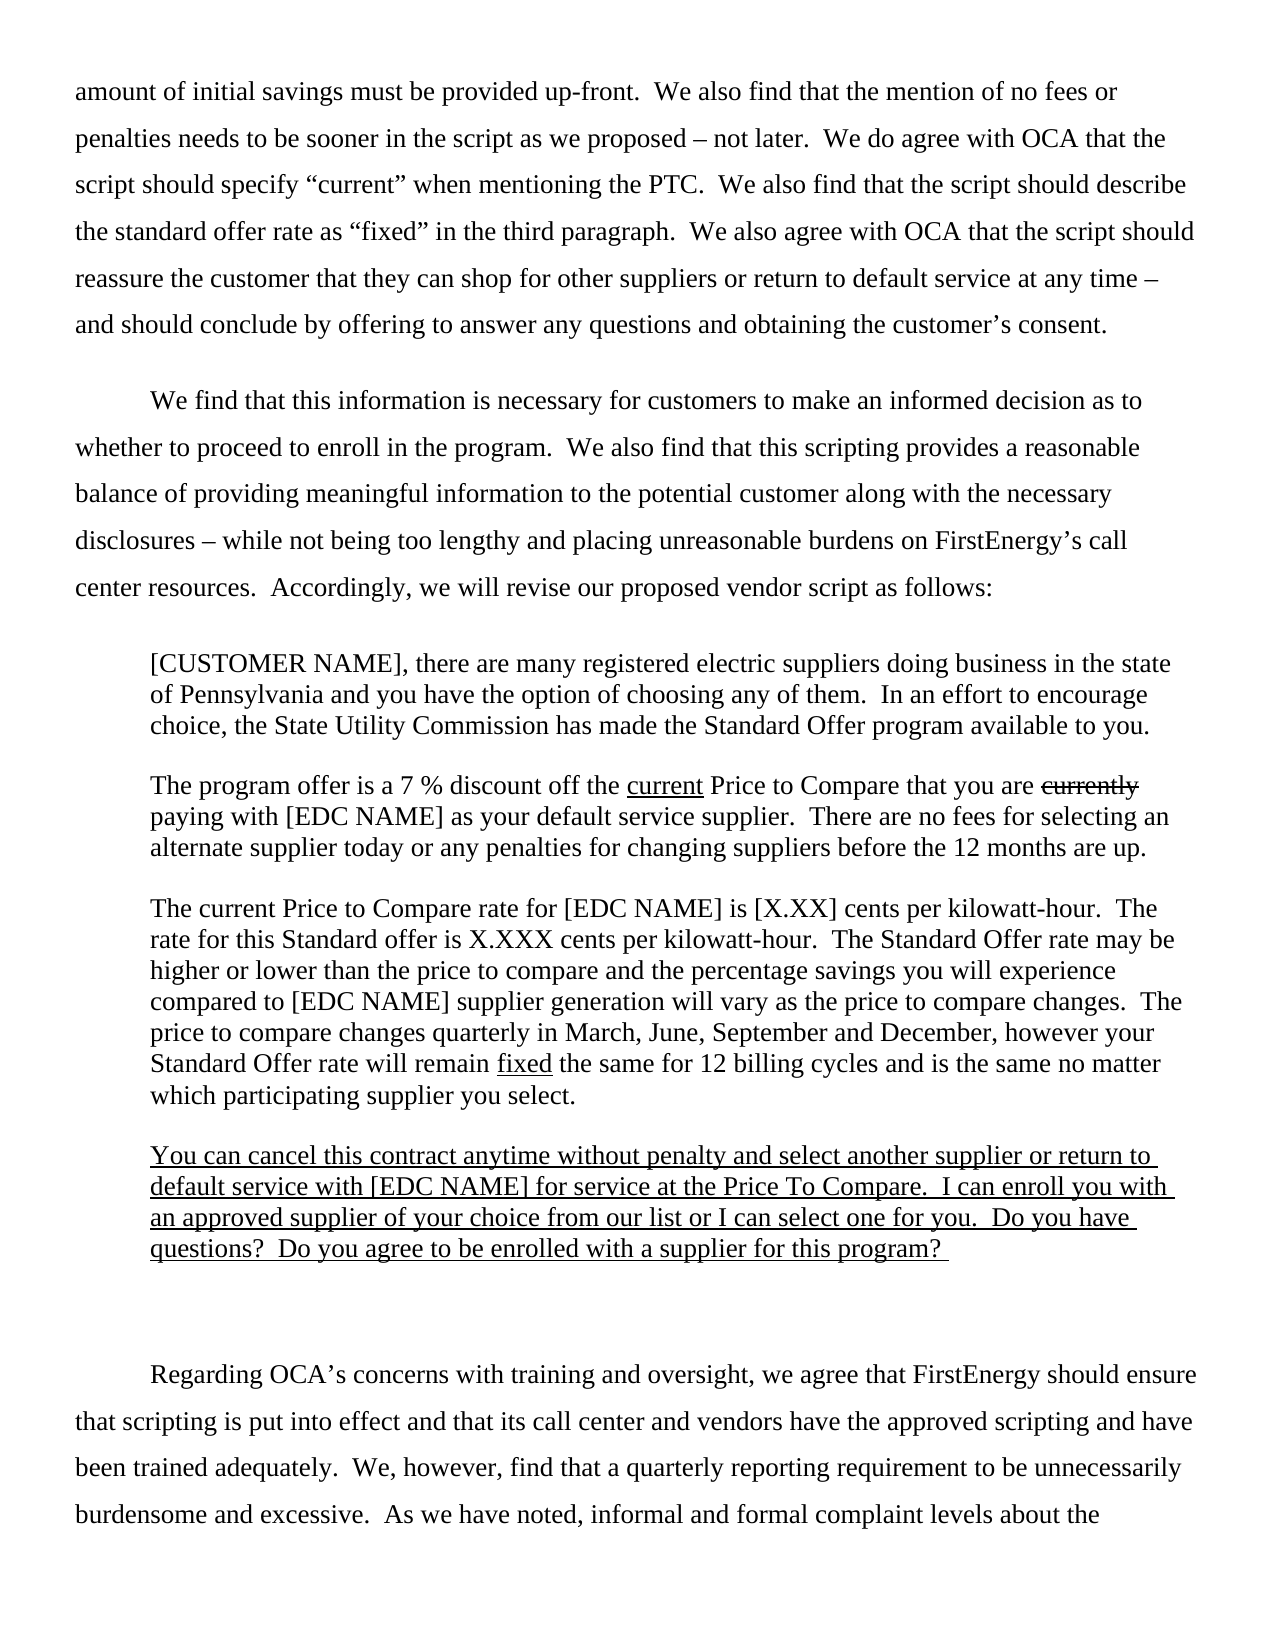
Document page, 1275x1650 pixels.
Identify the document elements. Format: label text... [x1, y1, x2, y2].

text [CUSTOMER NAME], there are many registered electric suppliers doing business in the state of Pennsylvania and you have the option of choosing any of them. In an effort to encourage choice, the State Utility Commission has made the Standard Offer program available to you. [150, 647, 1200, 740]
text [75, 1358, 1200, 1529]
text You can cancel this contract anytime without penalty and select another supplier or return to default service with [EDC NAME] for service at the Price To Compare. I can enroll you with an approved supplier of your choice from our list or I can select one for you. Do you have questions? Do you agree to be enrolled with a supplier for this program? [150, 1139, 1200, 1264]
text The program offer is a 7 % discount off the current Price to Compare that you are currently paying with [EDC NAME] as your default service supplier. There are no fees for selecting an alternate supplier today or any penalties for changing suppliers before the 12 months are up. [150, 769, 1200, 863]
text The current Price to Compare rate for [EDC NAME] is [X.XX] cents per kilowatt-hour. The rate for this Standard offer is X.XXX cents per kilowatt-hour. The Standard Offer rate may be higher or lower than the price to compare and the percentage savings you will experience compared to [EDC NAME] supplier generation will vary as the price to compare changes. The price to compare changes quarterly in March, June, September and December, however your Standard Offer rate will remain fixed the same for 12 billing cycles and is the same no matter which participating supplier you select. [150, 892, 1200, 1110]
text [75, 75, 1200, 339]
text We find that this information is necessary for customers to make an informed decision as to whether to proceed to enroll in the program. We also find that this scripting provides a reasonable balance of providing meaningful information to the potential customer along with the necessary disclosures – while not being too lengthy and placing unreasonable burdens on FirstEnergy’s call center resources. Accordingly, we will revise our proposed vendor script as follows: [75, 384, 1200, 602]
